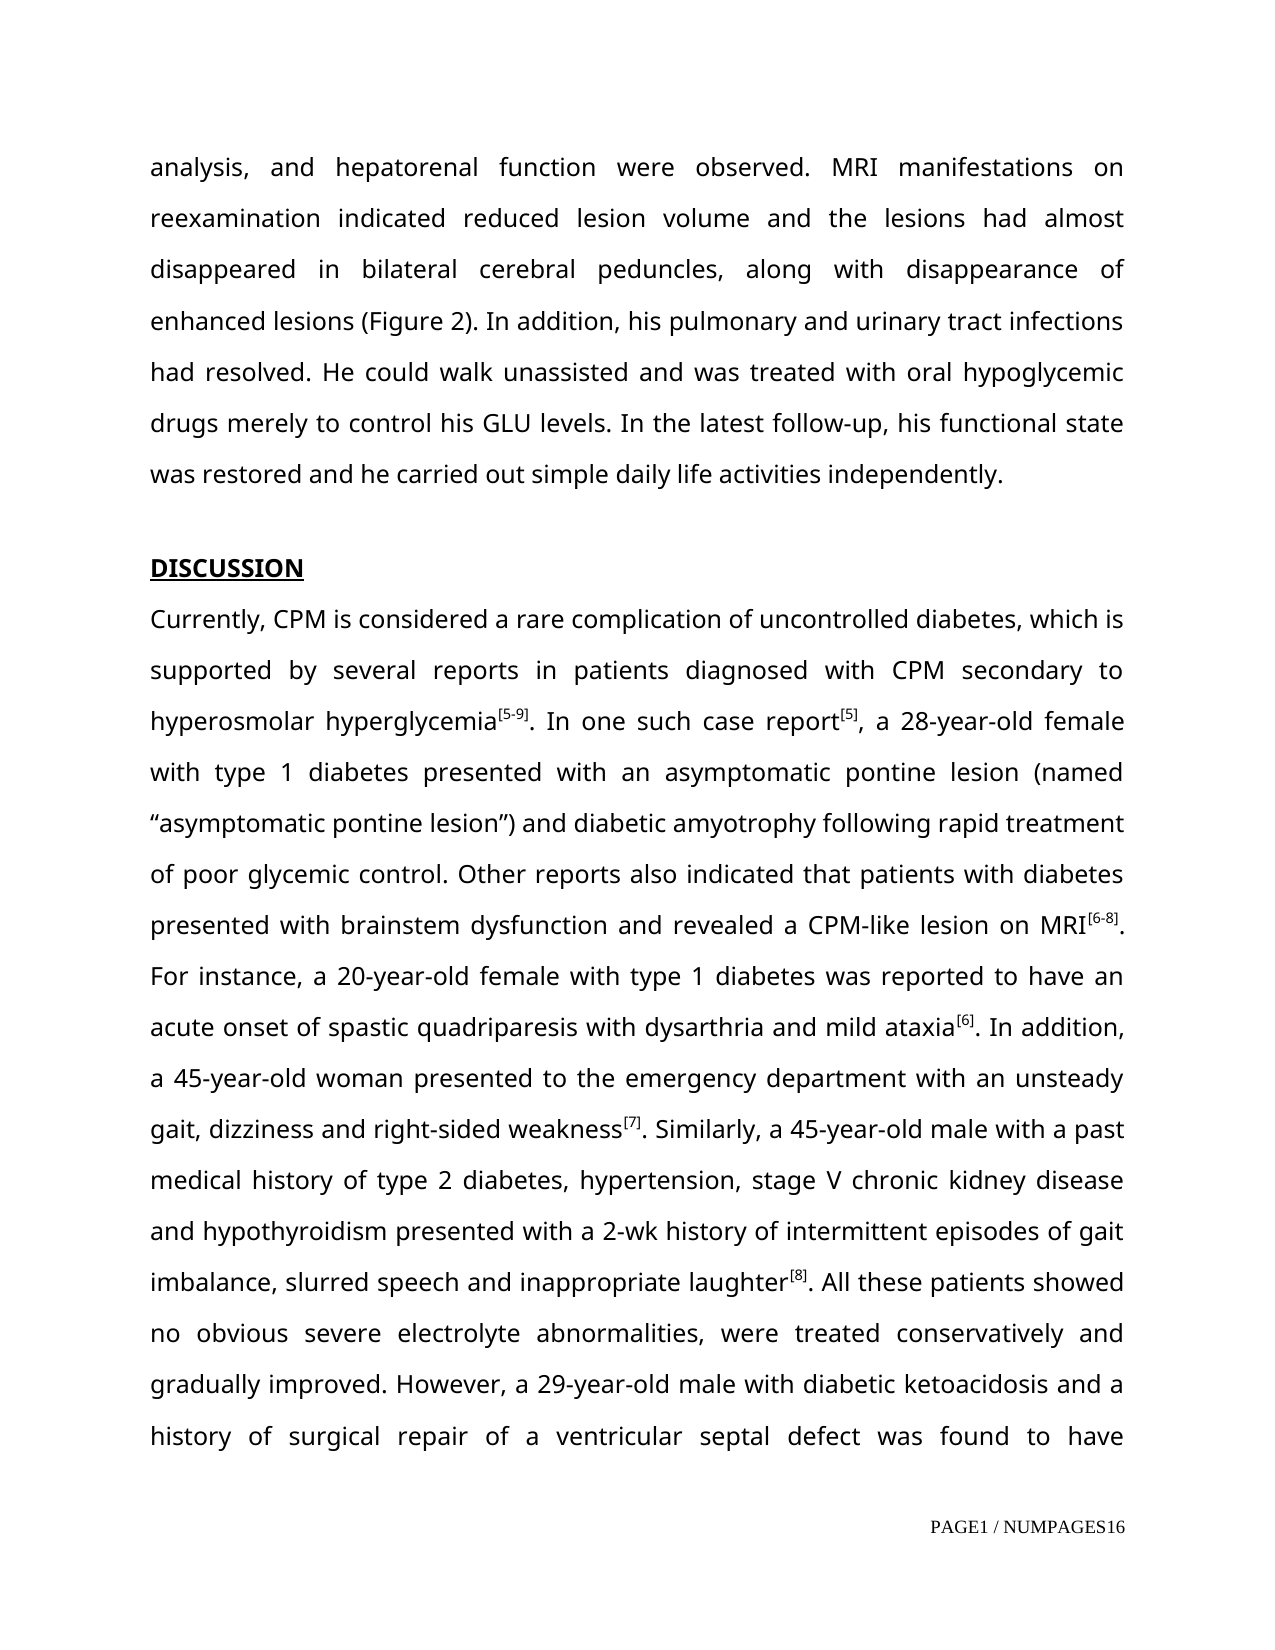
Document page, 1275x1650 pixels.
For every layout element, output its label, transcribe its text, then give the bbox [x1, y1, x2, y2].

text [150, 150, 1125, 490]
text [150, 601, 1125, 1452]
text DISCUSSION [150, 550, 1125, 584]
